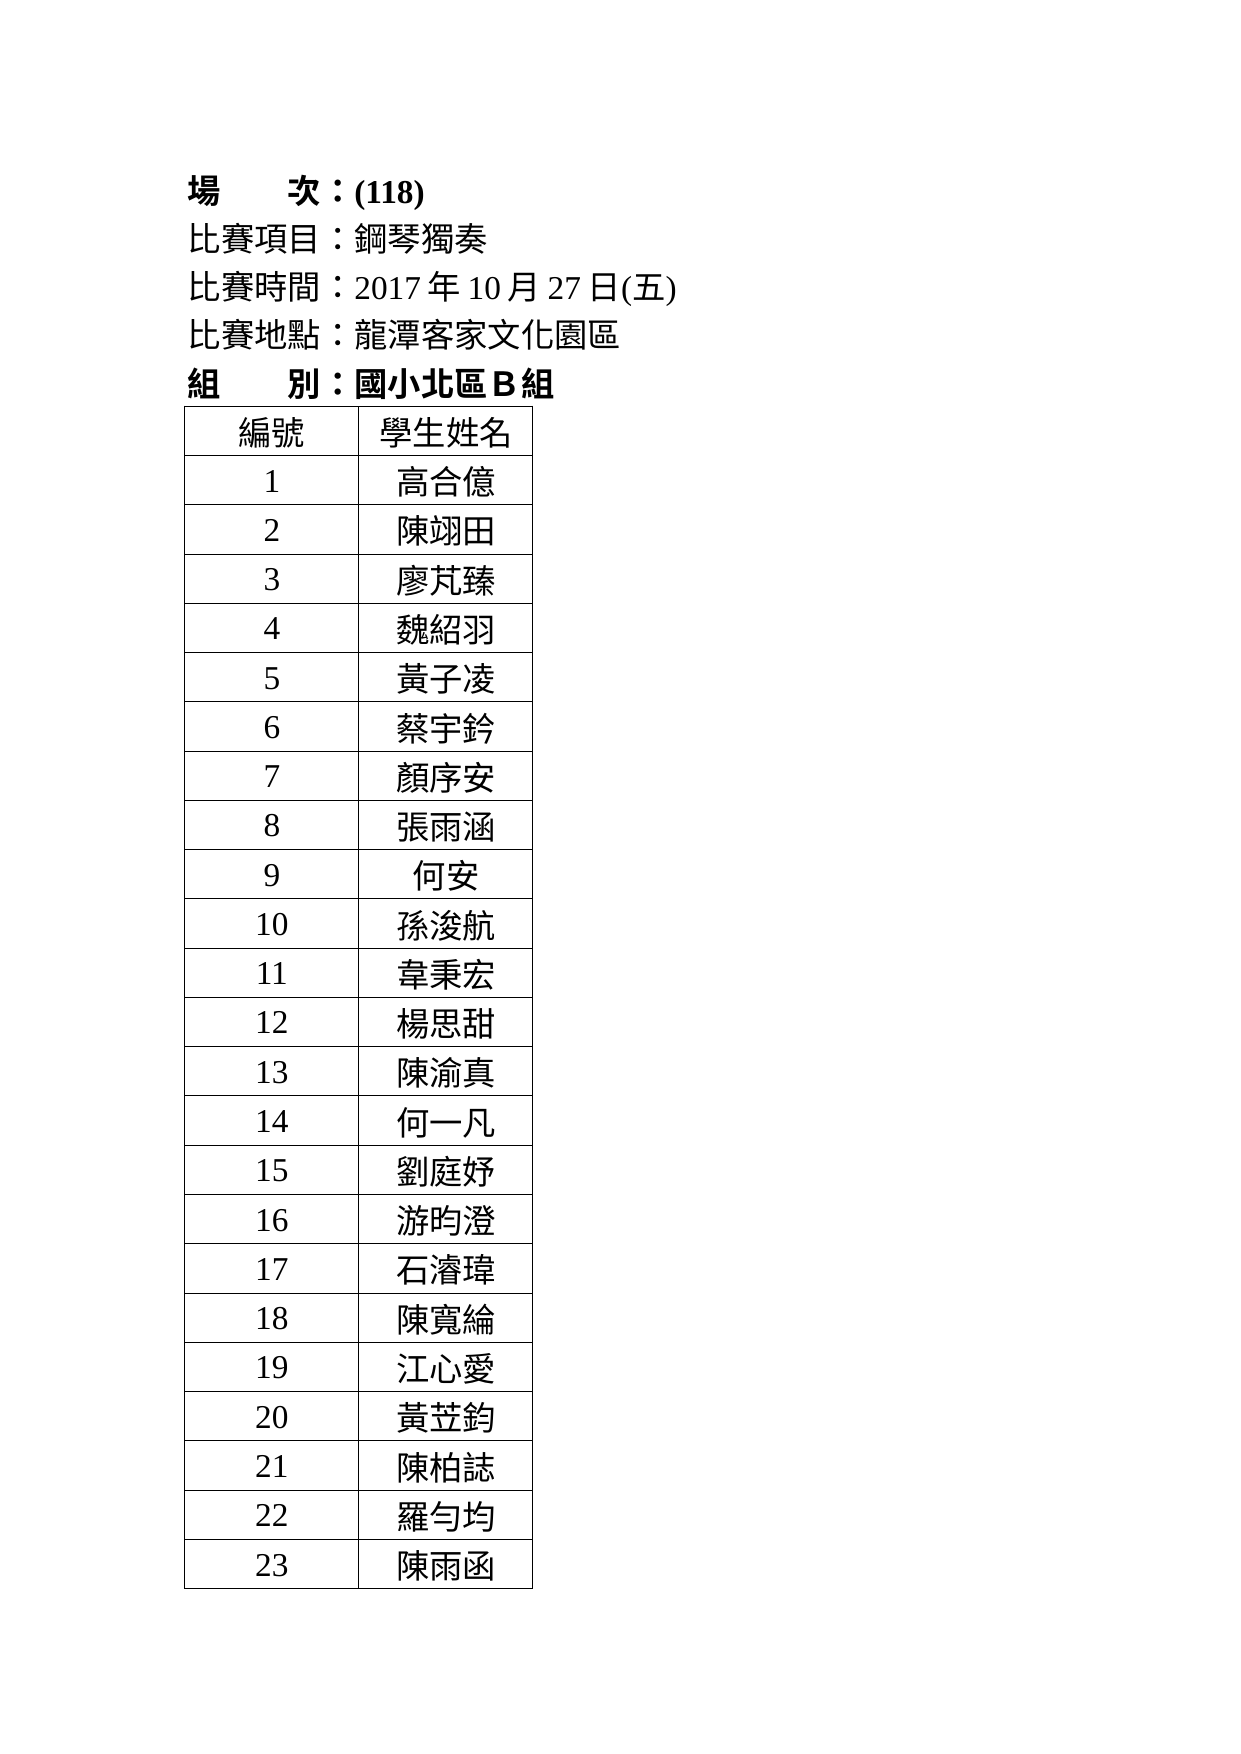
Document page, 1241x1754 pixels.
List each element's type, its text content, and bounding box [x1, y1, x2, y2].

text 比賽地點：龍潭客家文化園區 [187, 309, 1053, 357]
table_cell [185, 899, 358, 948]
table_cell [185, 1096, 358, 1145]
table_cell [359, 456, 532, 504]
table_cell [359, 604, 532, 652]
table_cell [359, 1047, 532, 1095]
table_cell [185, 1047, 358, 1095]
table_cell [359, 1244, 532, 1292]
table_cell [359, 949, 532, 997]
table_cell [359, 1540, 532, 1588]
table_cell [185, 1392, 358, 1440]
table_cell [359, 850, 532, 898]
text 場 次：(118) [187, 164, 1053, 213]
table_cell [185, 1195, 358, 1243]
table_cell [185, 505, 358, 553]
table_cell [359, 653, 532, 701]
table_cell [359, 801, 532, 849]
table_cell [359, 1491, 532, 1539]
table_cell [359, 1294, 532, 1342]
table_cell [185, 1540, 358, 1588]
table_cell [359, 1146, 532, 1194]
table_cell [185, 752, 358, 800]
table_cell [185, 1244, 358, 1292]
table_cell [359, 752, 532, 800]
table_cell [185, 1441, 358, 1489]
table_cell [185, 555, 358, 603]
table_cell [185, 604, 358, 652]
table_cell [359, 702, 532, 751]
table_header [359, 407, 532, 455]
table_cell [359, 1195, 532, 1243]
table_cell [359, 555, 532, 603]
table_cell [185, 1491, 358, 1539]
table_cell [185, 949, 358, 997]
text 組 別：國小北區Ｂ組 [187, 357, 1053, 406]
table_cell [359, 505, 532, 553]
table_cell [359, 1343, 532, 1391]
text 比賽項目：鋼琴獨奏 [187, 213, 1053, 261]
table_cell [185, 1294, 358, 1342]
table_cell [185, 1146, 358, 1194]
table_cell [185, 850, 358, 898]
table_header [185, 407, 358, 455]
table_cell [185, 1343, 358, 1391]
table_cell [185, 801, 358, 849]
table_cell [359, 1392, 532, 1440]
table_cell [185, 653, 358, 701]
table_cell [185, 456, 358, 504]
text 比賽時間：2017年10月27日(五) [187, 261, 1053, 309]
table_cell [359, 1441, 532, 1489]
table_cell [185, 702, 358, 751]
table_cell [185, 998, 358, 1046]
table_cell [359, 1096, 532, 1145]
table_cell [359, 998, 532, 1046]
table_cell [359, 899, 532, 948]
